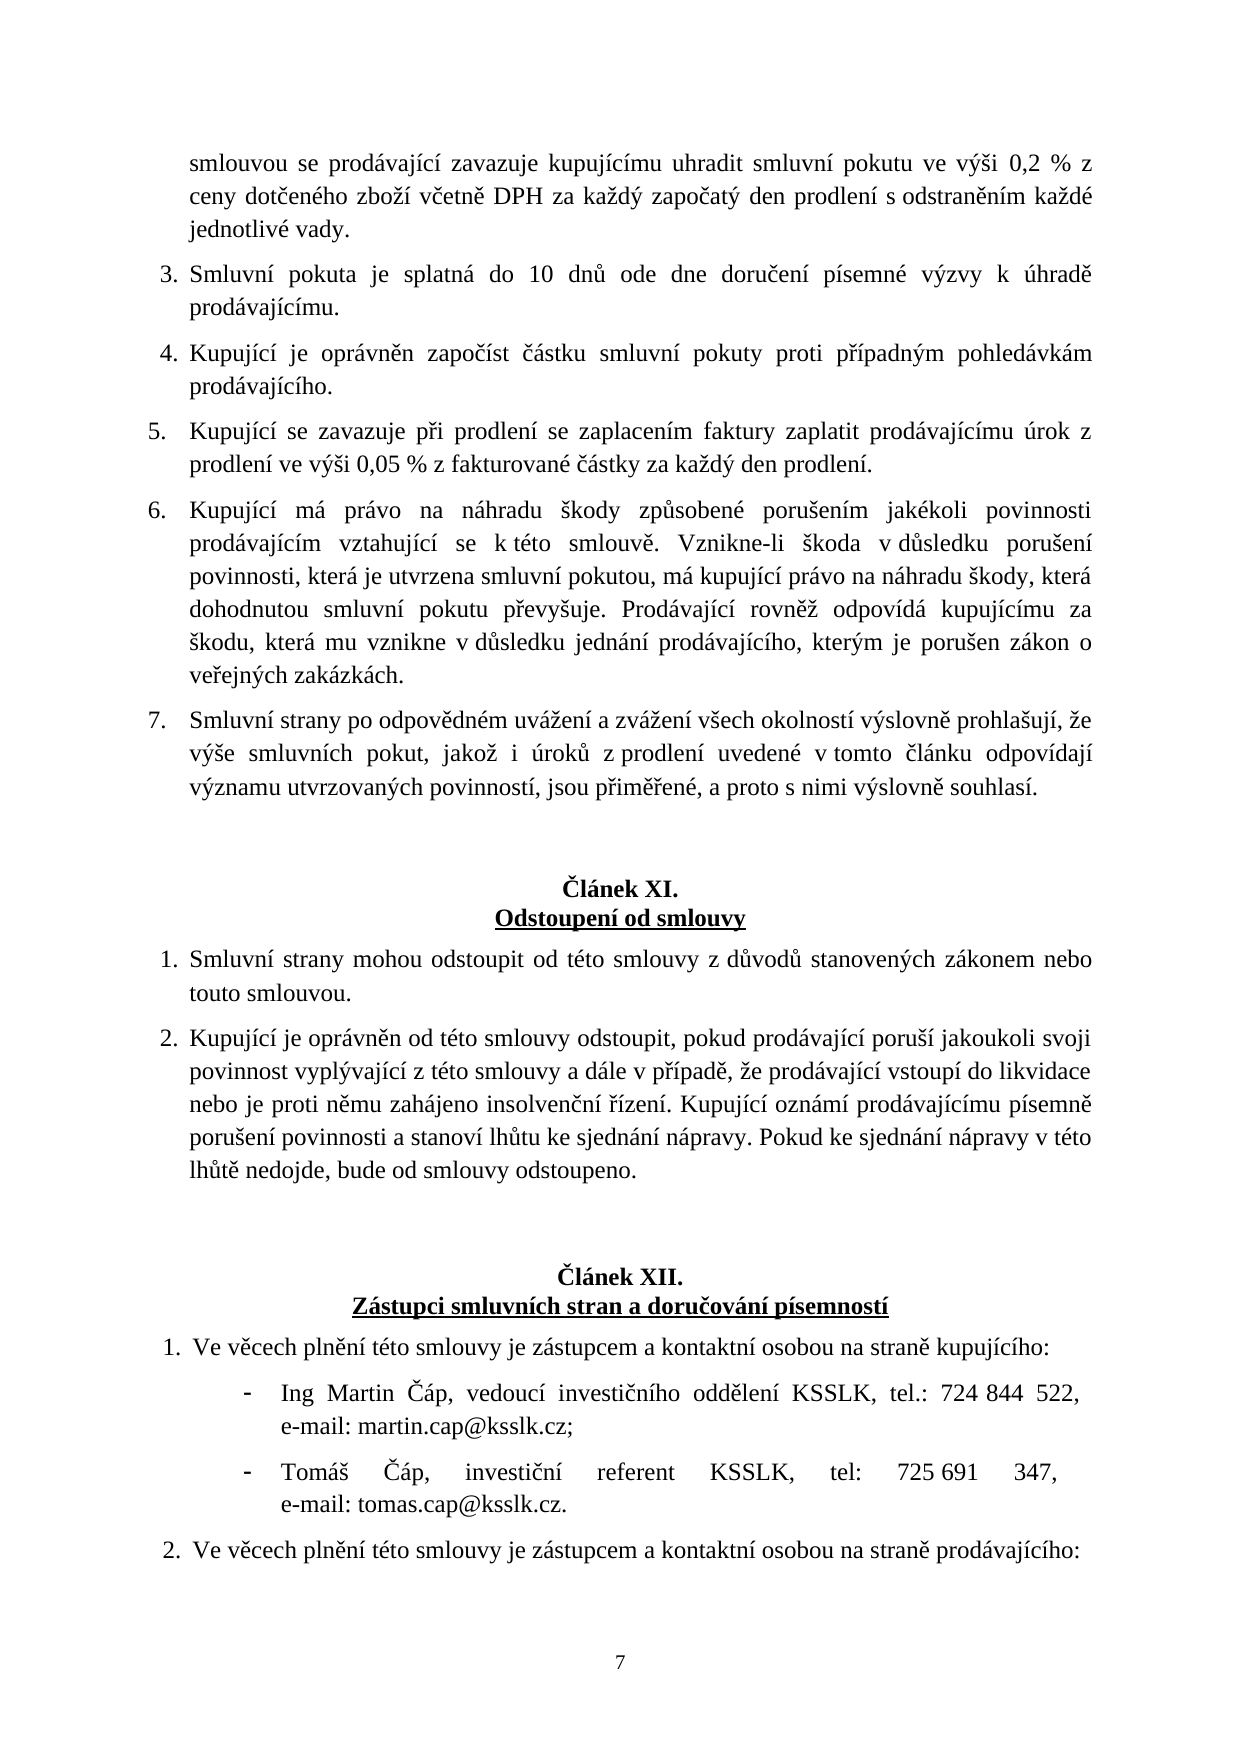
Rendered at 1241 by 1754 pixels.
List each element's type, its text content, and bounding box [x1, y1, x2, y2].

list Smluvní strany po odpovědném uvážení a zvážení všech okolností výslovně prohlašují, že výše smluvních pokut, jakož i úroků z prodlení uvedené v tomto článku odpovídají významu utvrzovaných povinností, jsou přiměřené, a proto s nimi výslovně souhlasí. [148, 706, 1092, 800]
list Smluvní strany mohou odstoupit od této smlouvy z důvodů stanovených zákonem nebo touto smlouvou. [159, 944, 1092, 1006]
text Článek XI. Odstoupení od smlouvy [148, 874, 1092, 932]
list Smluvní pokuta je splatná do 10 dnů ode dne doručení písemné výzvy k úhradě prodávajícímu. [159, 259, 1092, 321]
list Ing Martin Čáp, vedoucí investičního oddělení KSSLK, tel.: 724 844 522, e-mail: martin.cap@ksslk.cz; [243, 1378, 1092, 1440]
text Článek XII. [148, 1262, 1092, 1291]
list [159, 148, 1092, 242]
list Tomáš Čáp, investiční referent KSSLK, tel: 725 691 347, e-mail: tomas.cap@ksslk.cz. [243, 1457, 1092, 1518]
list Ve věcech plnění této smlouvy je zástupcem a kontaktní osobou na straně kupujícího: [162, 1332, 1092, 1361]
list Kupující se zavazuje při prodlení se zaplacením faktury zaplatit prodávajícímu úrok z prodlení ve výši 0,05 % z fakturované částky za každý den prodlení. [148, 416, 1092, 478]
list Ve věcech plnění této smlouvy je zástupcem a kontaktní osobou na straně prodávajícího: [162, 1535, 1092, 1564]
list Kupující má právo na náhradu škody způsobené porušením jakékoli povinnosti prodávajícím vztahující se k této smlouvě. Vznikne-li škoda v důsledku porušení povinnosti, která je utvrzena smluvní pokutou, má kupující právo na náhradu škody, která dohodnutou smluvní pokutu převyšuje. Prodávající rovněž odpovídá kupujícímu za škodu, která mu vznikne v důsledku jednání prodávajícího, kterým je porušen zákon o veřejných zakázkách. [148, 495, 1092, 689]
text Zástupci smluvních stran a doručování písemností [148, 1291, 1092, 1320]
list Kupující je oprávněn započíst částku smluvní pokuty proti případným pohledávkám prodávajícího. [159, 338, 1092, 399]
list Kupující je oprávněn od této smlouvy odstoupit, pokud prodávající poruší jakoukoli svoji povinnost vyplývající z této smlouvy a dále v případě, že prodávající vstoupí do likvidace nebo je proti němu zahájeno insolvenční řízení. Kupující oznámí prodávajícímu písemně porušení povinnosti a stanoví lhůtu ke sjednání nápravy. Pokud ke sjednání nápravy v této lhůtě nedojde, bude od smlouvy odstoupeno. [159, 1023, 1092, 1184]
